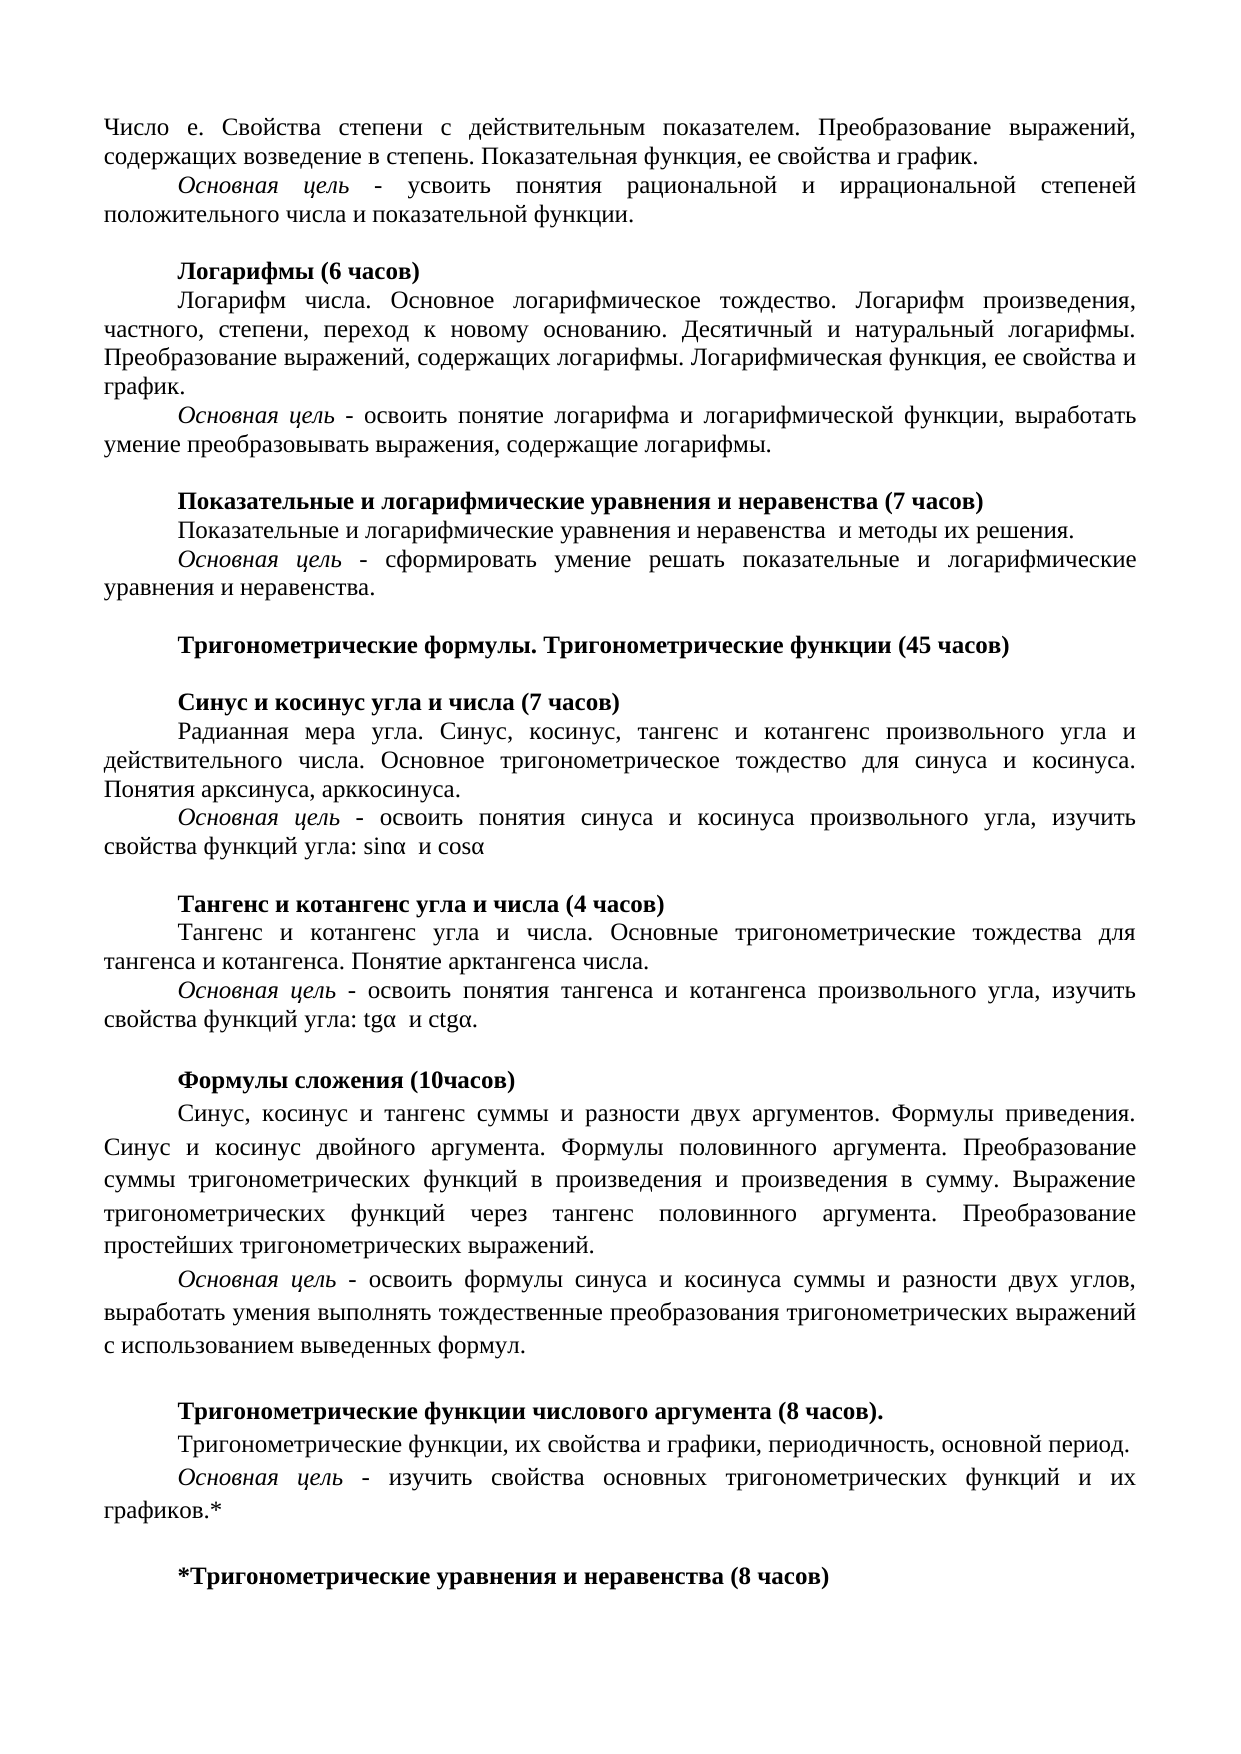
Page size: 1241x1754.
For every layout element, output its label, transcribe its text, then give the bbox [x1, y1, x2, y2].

text Основная цель - освоить понятия тангенса и котангенса произвольного угла, изучить свойства функций угла: tgα и ctgα. [103, 975, 1137, 1032]
text Основная цель - изучить свойства основных тригонометрических функций и их графиков.* [103, 1462, 1137, 1523]
list Показательные и логарифмические уравнения и неравенства и методы их решения. [103, 515, 1137, 544]
text Основная цель - освоить формулы синуса и косинуса суммы и разности двух углов, выработать умения выполнять тождественные преобразования тригонометрических выражений с использованием выведенных формул. [103, 1264, 1137, 1358]
text Тангенс и котангенс угла и числа (4 часов) [103, 889, 1137, 917]
text Тангенс и котангенс угла и числа. Основные тригонометрические тождества для тангенса и котангенса. Понятие арктангенса числа. [103, 917, 1137, 975]
list Основная цель - усвоить понятия рациональной и иррациональной степеней положительного числа и показательной функции. [103, 170, 1137, 227]
text Тригонометрические функции числового аргумента (8 часов). [103, 1396, 1137, 1424]
text Основная цель - освоить понятия синуса и косинуса произвольного угла, изучить свойства функций угла: sinα и cosα [103, 802, 1137, 860]
list Основная цель - сформировать умение решать показательные и логарифмические уравнения и неравенства. [103, 544, 1137, 601]
list Логарифм числа. Основное логарифмическое тождество. Логарифм произведения, частного, степени, переход к новому основанию. Десятичный и натуральный логарифмы. Преобразование выражений, содержащих логарифмы. Логарифмическая функция, ее свойства и график. [103, 285, 1137, 400]
list Показательные и логарифмические уравнения и неравенства (7 часов) [103, 486, 1137, 515]
text Синус, косинус и тангенс суммы и разности двух аргументов. Формулы приведения. Синус и косинус двойного аргумента. Формулы половинного аргумента. Преобразование суммы тригонометрических функций в произведения и произведения в сумму. Выражение тригонометрических функций через тангенс половинного аргумента. Преобразование простейших тригонометрических выражений. [103, 1098, 1137, 1259]
list Логарифмы (6 часов) [103, 256, 1137, 285]
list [103, 112, 1137, 170]
list *Тригонометрические уравнения и неравенства (8 часов) [103, 1561, 1137, 1589]
text Тригонометрические формулы. Тригонометрические функции (45 часов) [103, 630, 1137, 659]
text Формулы сложения (10часов) [103, 1066, 1137, 1094]
list Основная цель - освоить понятие логарифма и логарифмической функции, выработать умение преобразовывать выражения, содержащие логарифмы. [103, 400, 1137, 457]
text Синус и косинус угла и числа (7 часов) [103, 687, 1137, 716]
text Радианная мера угла. Синус, косинус, тангенс и котангенс произвольного угла и действительного числа. Основное тригонометрическое тождество для синуса и косинуса. Понятия арксинуса, арккосинуса. [103, 716, 1137, 802]
text Тригонометрические функции, их свойства и графики, периодичность, основной период. [103, 1429, 1137, 1457]
